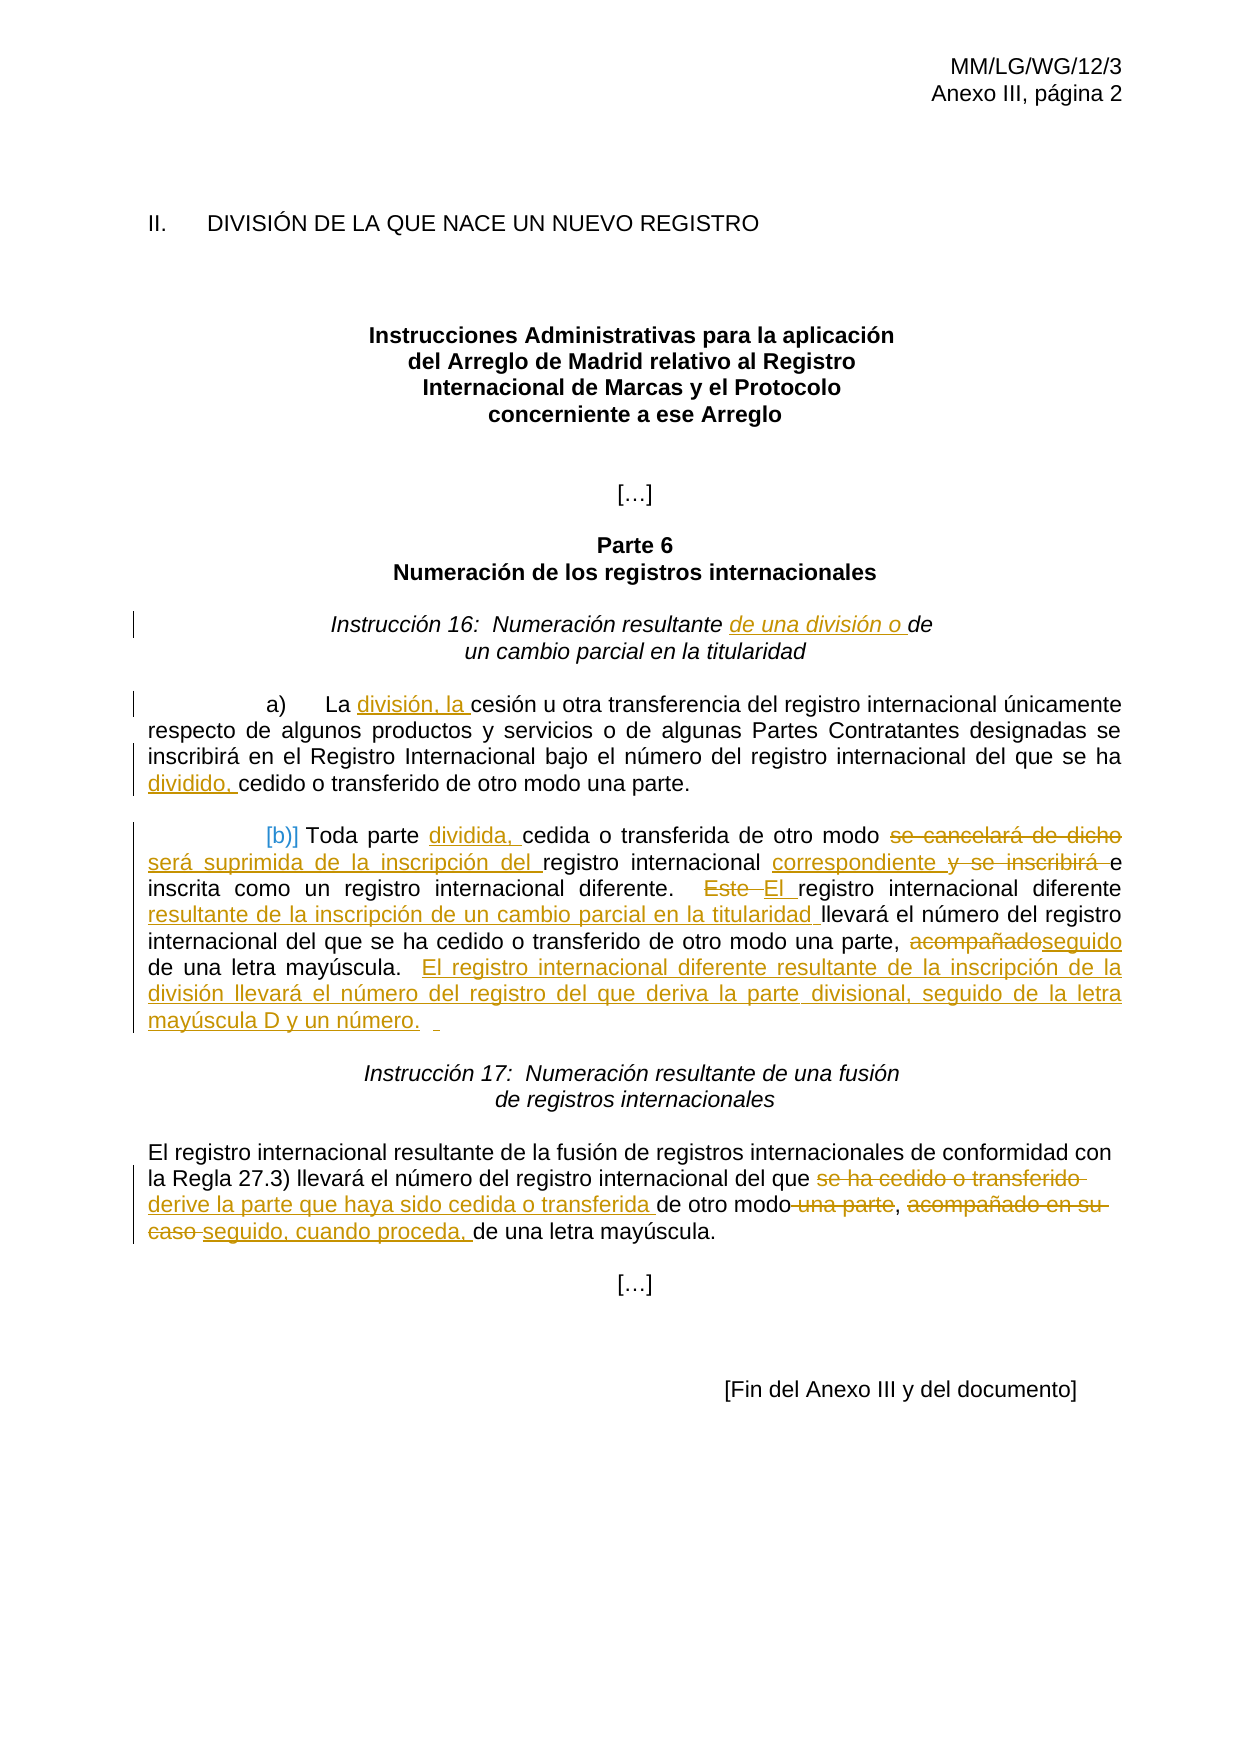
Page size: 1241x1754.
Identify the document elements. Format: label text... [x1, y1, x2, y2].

text Parte 6 [148, 532, 1122, 559]
text Numeración de los registros internacionales [148, 559, 1122, 585]
text Instrucciones Administrativas para la aplicación del Arreglo de Madrid relativo al Registro Internacional de Marcas y el Protocolo concerniente a ese Arreglo [148, 322, 1122, 427]
subtitle II. División de la que nace un nuevo registro [148, 210, 1122, 236]
text […] [148, 1270, 1122, 1297]
list La cesión u otra transferencia del registro internacional únicamente respecto de algunos productos y servicios o de algunas Partes Contratantes designadas se inscribirá en el Registro Internacional bajo el número del registro internacional del que se ha cedido o transferido de otro modo una parte. [148, 691, 1122, 796]
text Instrucción 17: Numeración resultante de una fusión de registros internacionales [148, 1059, 1122, 1112]
text [Fin del Anexo III y del documento] [724, 1376, 1122, 1402]
text […] [148, 480, 1122, 506]
text El registro internacional resultante de la fusión de registros internacionales de conformidad con la Regla 27.3) llevará el número del registro internacional del que de otro modo, de una letra mayúscula. [148, 1138, 1122, 1244]
list Toda parte cedida o transferida de otro modo registro internacional e inscrita como un registro internacional diferente. registro internacional diferente llevará el número del registro internacional del que se ha cedido o transferido de otro modo una parte, de una letra mayúscula. [148, 822, 1122, 1033]
text Instrucción 16: Numeración resultante de un cambio parcial en la titularidad [148, 611, 1122, 664]
